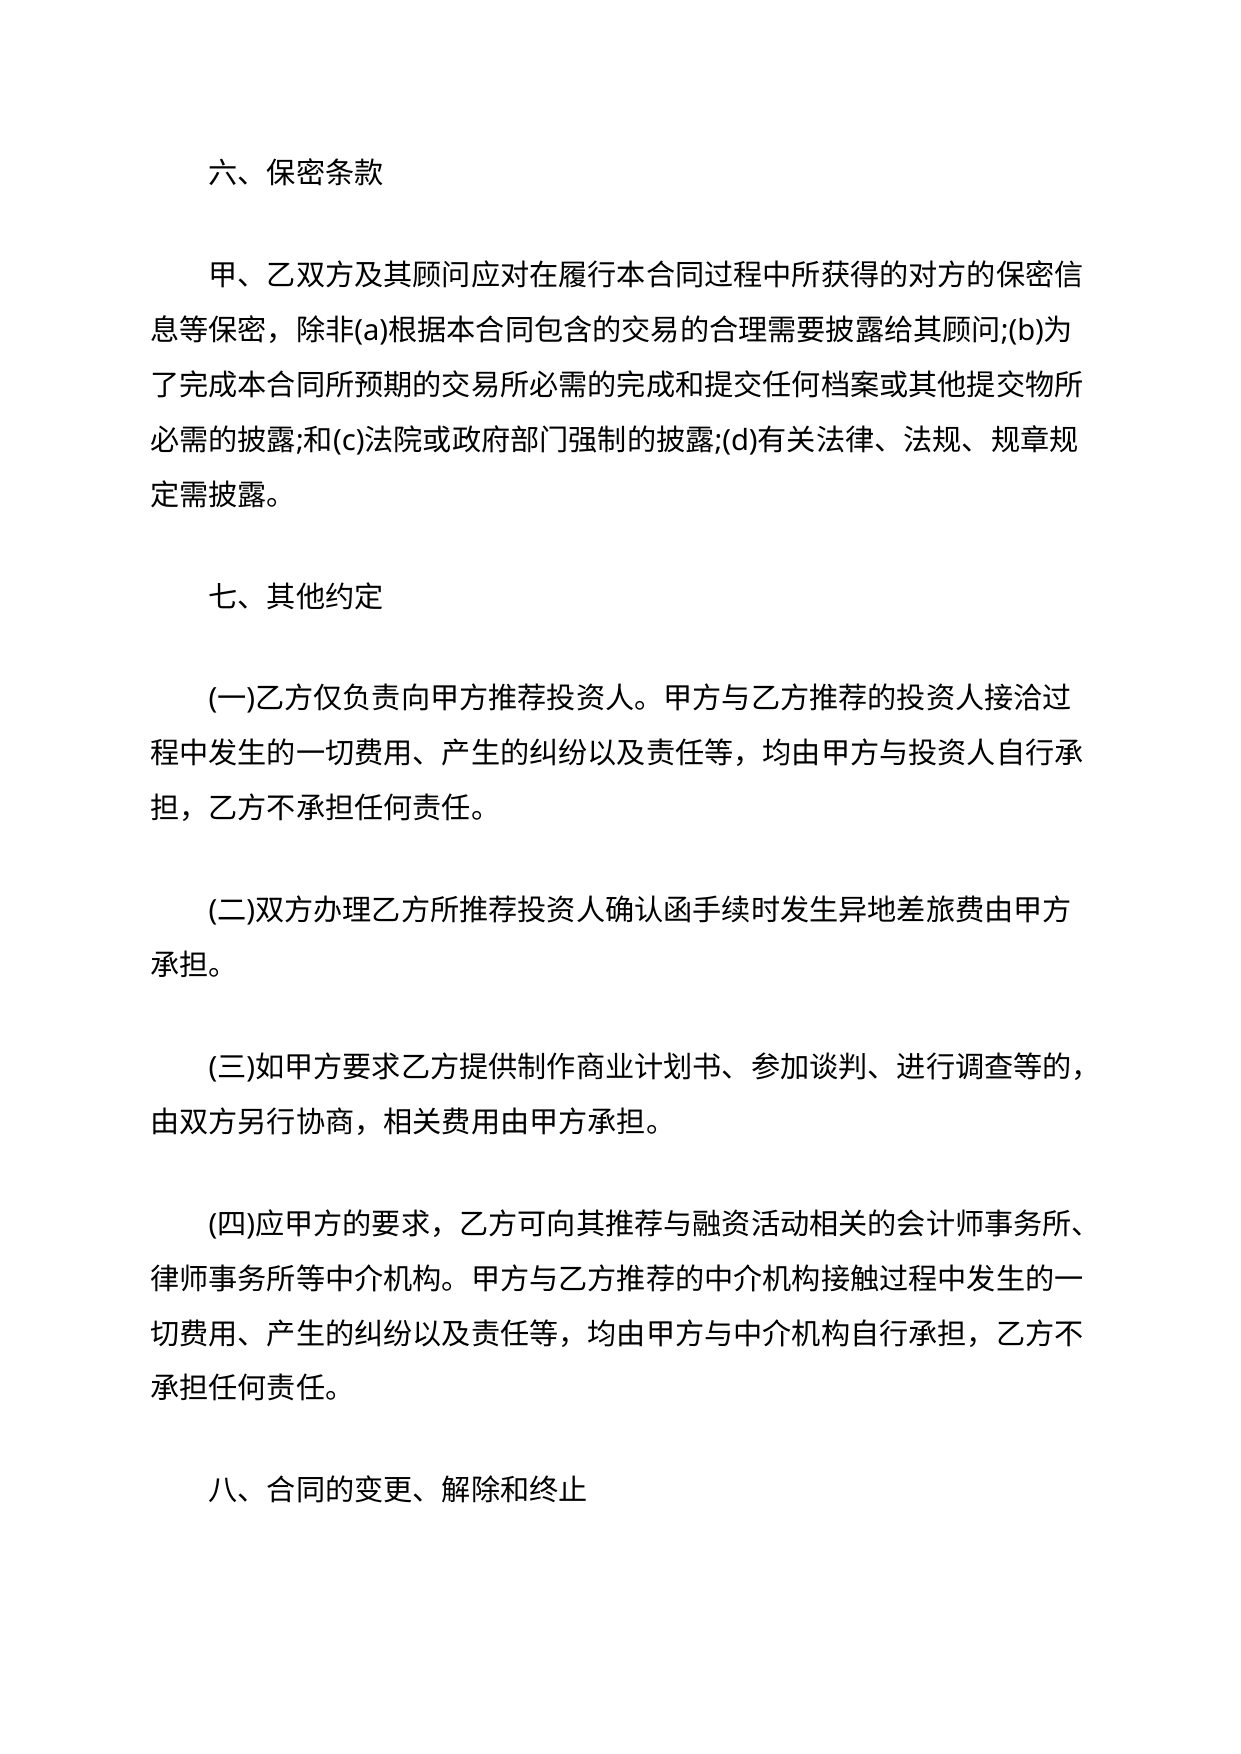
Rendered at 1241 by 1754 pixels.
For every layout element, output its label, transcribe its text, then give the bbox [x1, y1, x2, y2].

text (三)如甲方要求乙方提供制作商业计划书、参加谈判、进行调查等的，由双方另行协商，相关费用由甲方承担。 [150, 1043, 1090, 1141]
text 七、其他约定 [150, 573, 1090, 616]
text 八、合同的变更、解除和终止 [150, 1467, 1090, 1509]
text 六、保密条款 [150, 150, 1090, 192]
text 甲、乙双方及其顾问应对在履行本合同过程中所获得的对方的保密信息等保密，除非(a)根据本合同包含的交易的合理需要披露给其顾问;(b)为了完成本合同所预期的交易所必需的完成和提交任何档案或其他提交物所必需的披露;和(c)法院或政府部门强制的披露;(d)有关法律、法规、规章规定需披露。 [150, 252, 1090, 514]
text (一)乙方仅负责向甲方推荐投资人。甲方与乙方推荐的投资人接洽过程中发生的一切费用、产生的纠纷以及责任等，均由甲方与投资人自行承担，乙方不承担任何责任。 [150, 675, 1090, 827]
text (四)应甲方的要求，乙方可向其推荐与融资活动相关的会计师事务所、律师事务所等中介机构。甲方与乙方推荐的中介机构接触过程中发生的一切费用、产生的纠纷以及责任等，均由甲方与中介机构自行承担，乙方不承担任何责任。 [150, 1200, 1090, 1407]
text (二)双方办理乙方所推荐投资人确认函手续时发生异地差旅费由甲方承担。 [150, 887, 1090, 984]
